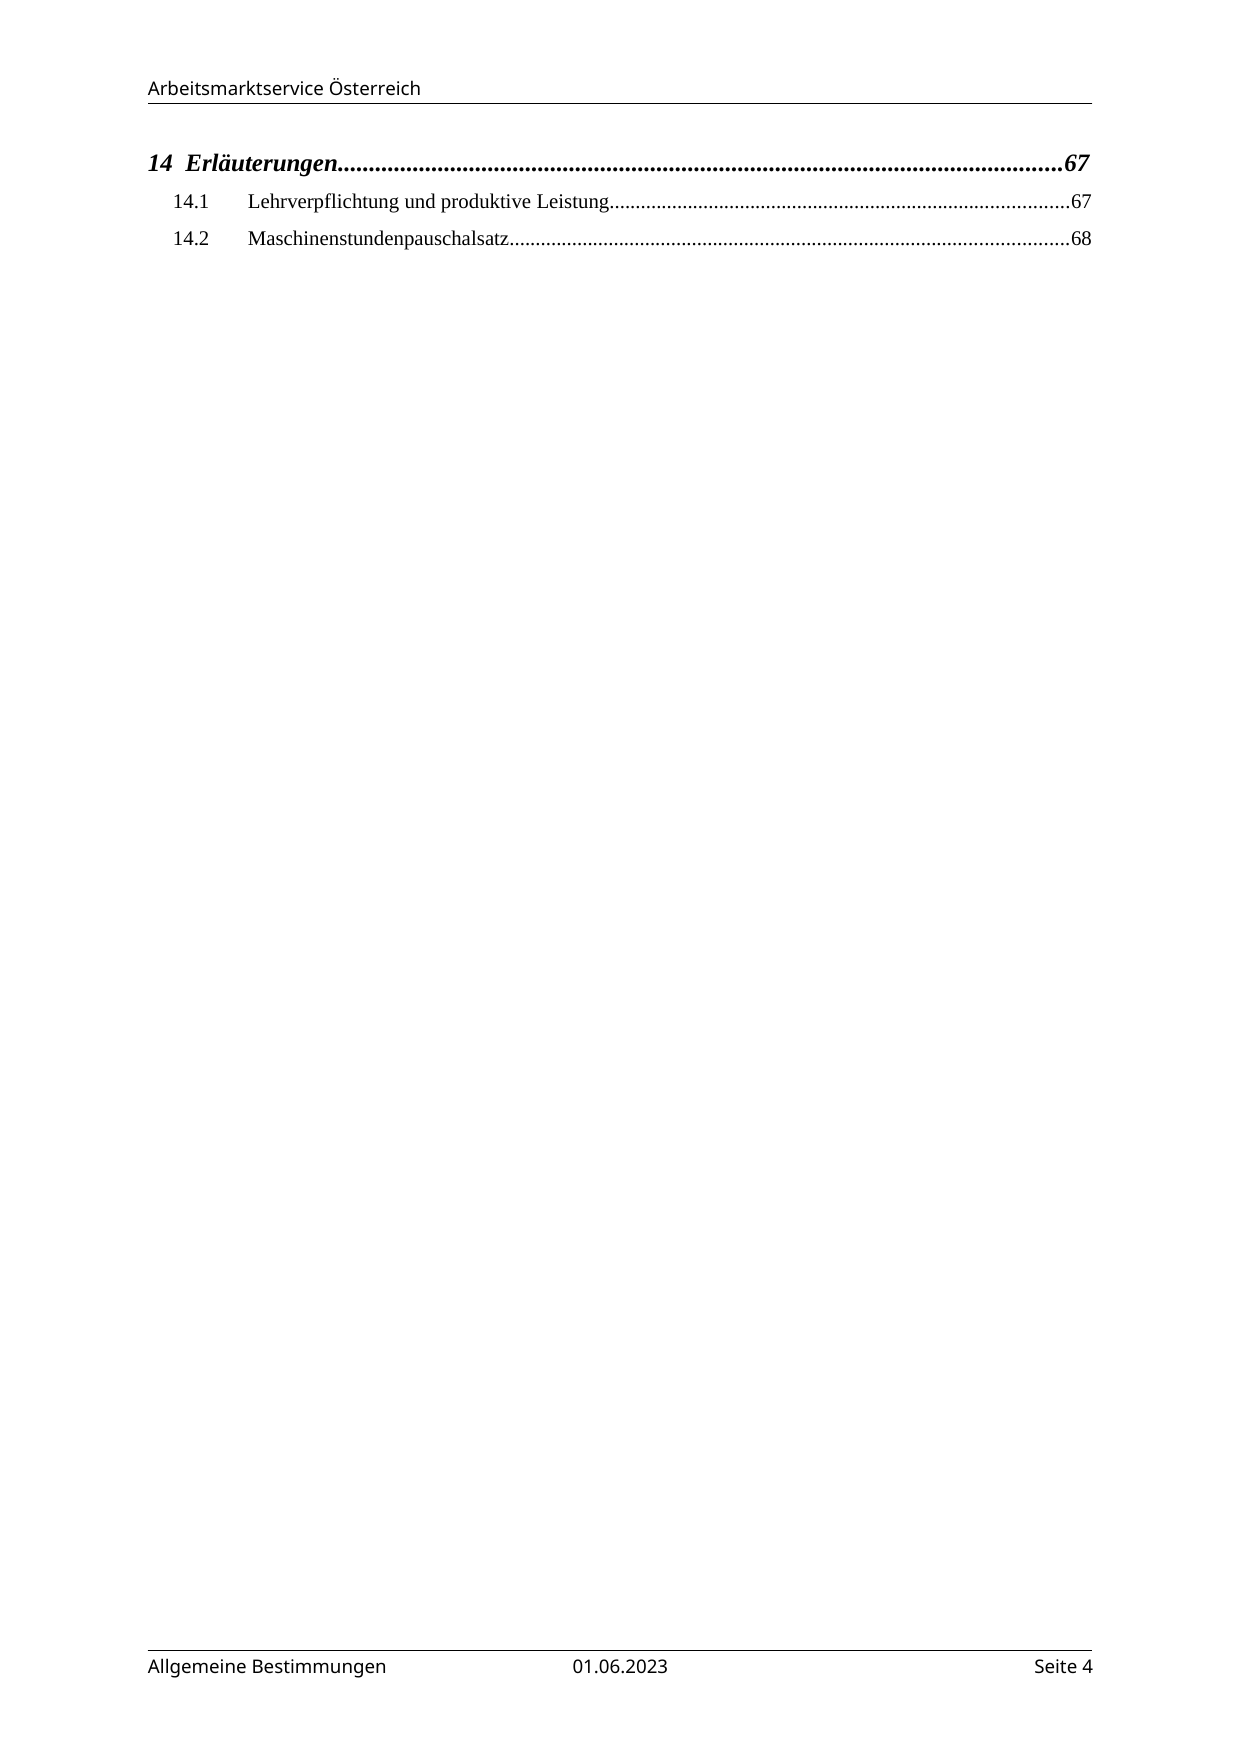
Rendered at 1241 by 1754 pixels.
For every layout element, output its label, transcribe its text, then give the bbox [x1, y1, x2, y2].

text 14.1 Lehrverpflichtung und produktive Leistung 67 [173, 189, 1092, 213]
text 14 Erläuterungen 67 [148, 148, 1092, 176]
text 14.2 Maschinenstundenpauschalsatz 68 [173, 226, 1092, 249]
